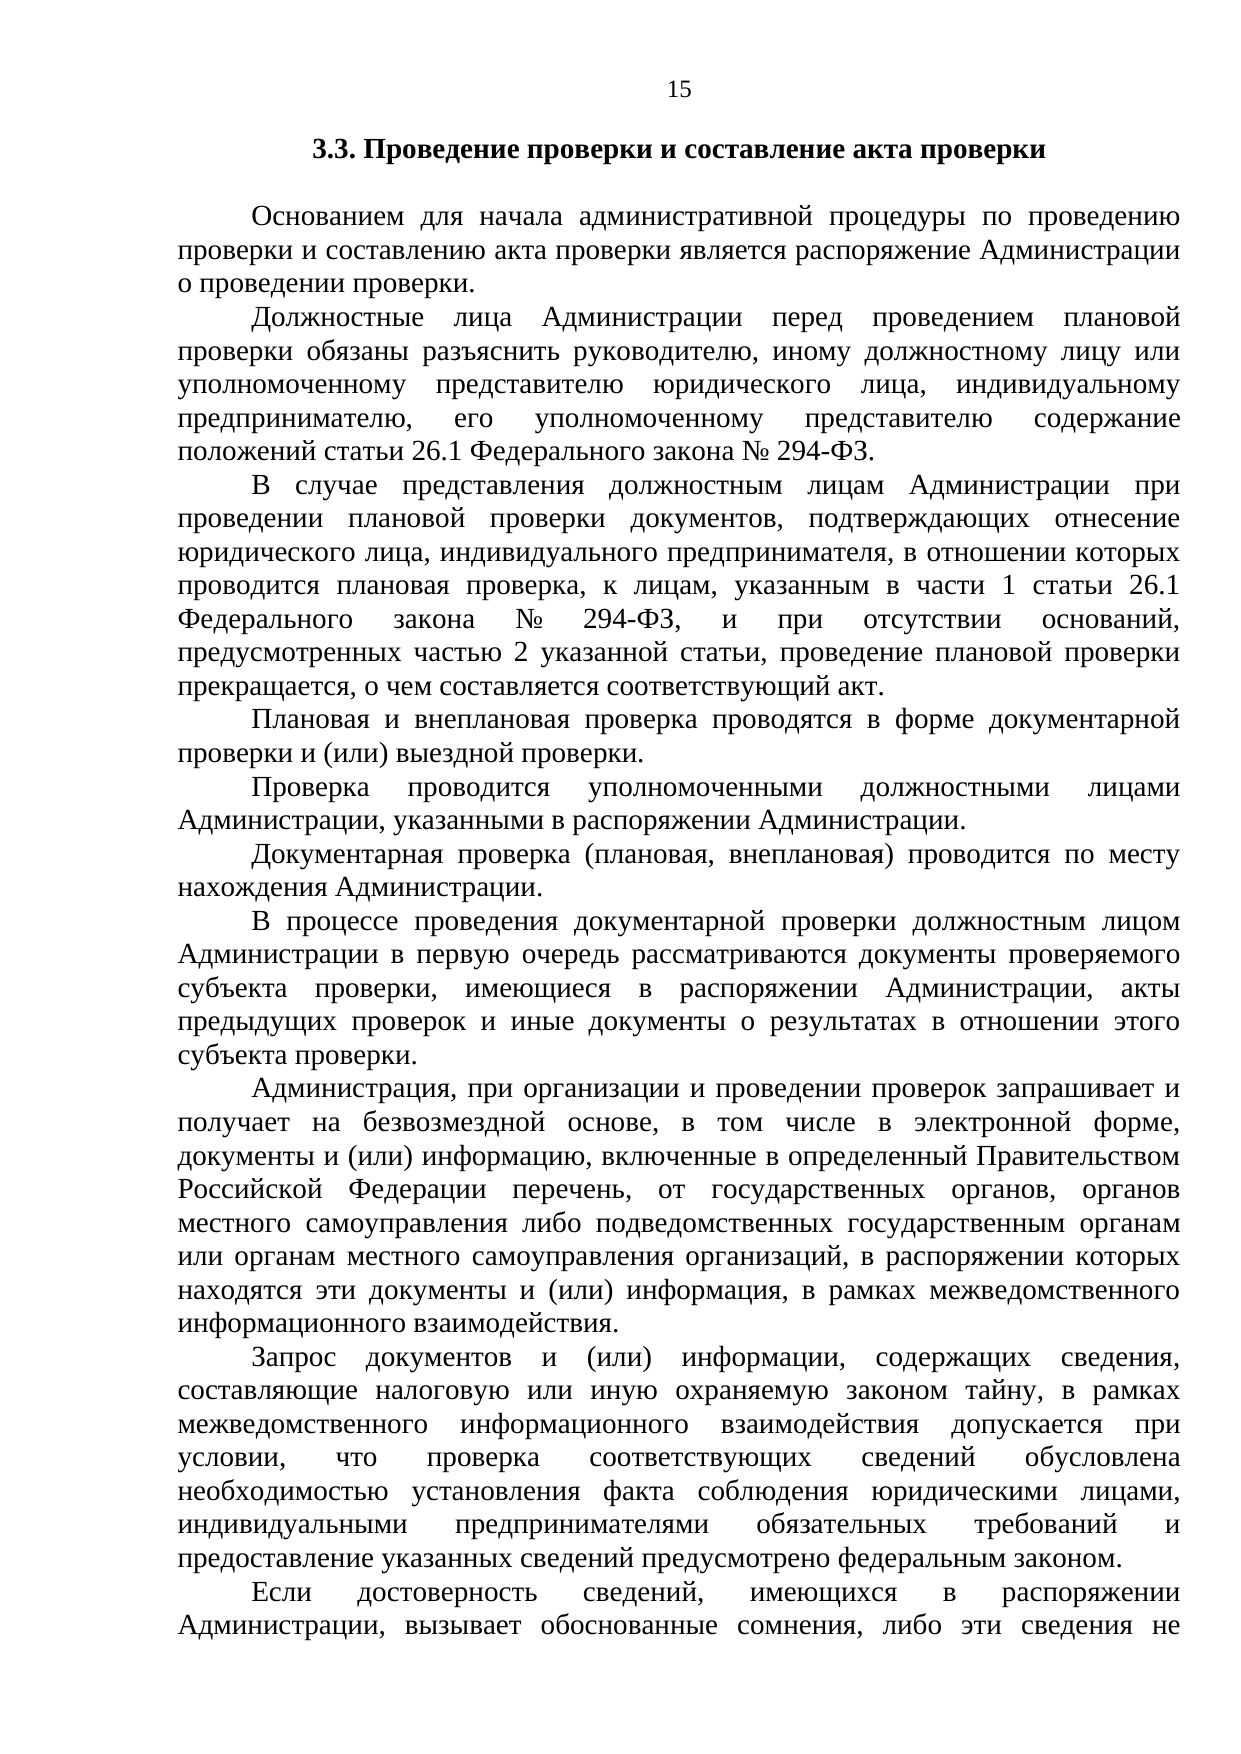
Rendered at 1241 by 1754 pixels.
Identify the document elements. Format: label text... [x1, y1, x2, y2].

text Документарная проверка (плановая, внеплановая) проводится по месту нахождения Администрации. [177, 836, 1181, 903]
text В процессе проведения документарной проверки должностным лицом Администрации в первую очередь рассматриваются документы проверяемого субъекта проверки, имеющиеся в распоряжении Администрации, акты предыдущих проверок и иные документы о результатах в отношении этого субъекта проверки. [177, 903, 1181, 1071]
text Основанием для начала административной процедуры по проведению проверки и составлению акта проверки является распоряжение Администрации о проведении проверки. [177, 198, 1181, 299]
text В случае представления должностным лицам Администрации при проведении плановой проверки документов, подтверждающих отнесение юридического лица, индивидуального предпринимателя, в отношении которых проводится плановая проверка, к лицам, указанным в части 1 статьи 26.1 Федерального закона № 294-ФЗ, и при отсутствии оснований, предусмотренных частью 2 указанной статьи, проведение плановой проверки прекращается, о чем составляется соответствующий акт. [177, 467, 1181, 702]
text Администрация, при организации и проведении проверок запрашивает и получает на безвозмездной основе, в том числе в электронной форме, документы и (или) информацию, включенные в определенный Правительством Российской Федерации перечень, от государственных органов, органов местного самоуправления либо подведомственных государственным органам или органам местного самоуправления организаций, в распоряжении которых находятся эти документы и (или) информация, в рамках межведомственного информационного взаимодействия. [177, 1071, 1181, 1339]
text Должностные лица Администрации перед проведением плановой проверки обязаны разъяснить руководителю, иному должностному лицу или уполномоченному представителю юридического лица, индивидуальному предпринимателю, его уполномоченному представителю содержание положений статьи 26.1 Федерального закона № 294-ФЗ. [177, 299, 1181, 467]
text Проверка проводится уполномоченными должностными лицами Администрации, указанными в распоряжении Администрации. [177, 769, 1181, 836]
text Запрос документов и (или) информации, содержащих сведения, составляющие налоговую или иную охраняемую законом тайну, в рамках межведомственного информационного взаимодействия допускается при условии, что проверка соответствующих сведений обусловлена необходимостью установления факта соблюдения юридическими лицами, индивидуальными предпринимателями обязательных требований и предоставление указанных сведений предусмотрено федеральным законом. [177, 1339, 1181, 1574]
text Плановая и внеплановая проверка проводятся в форме документарной проверки и (или) выездной проверки. [177, 702, 1181, 769]
text 3.3. Проведение проверки и составление акта проверки [177, 131, 1181, 165]
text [177, 1574, 1181, 1641]
